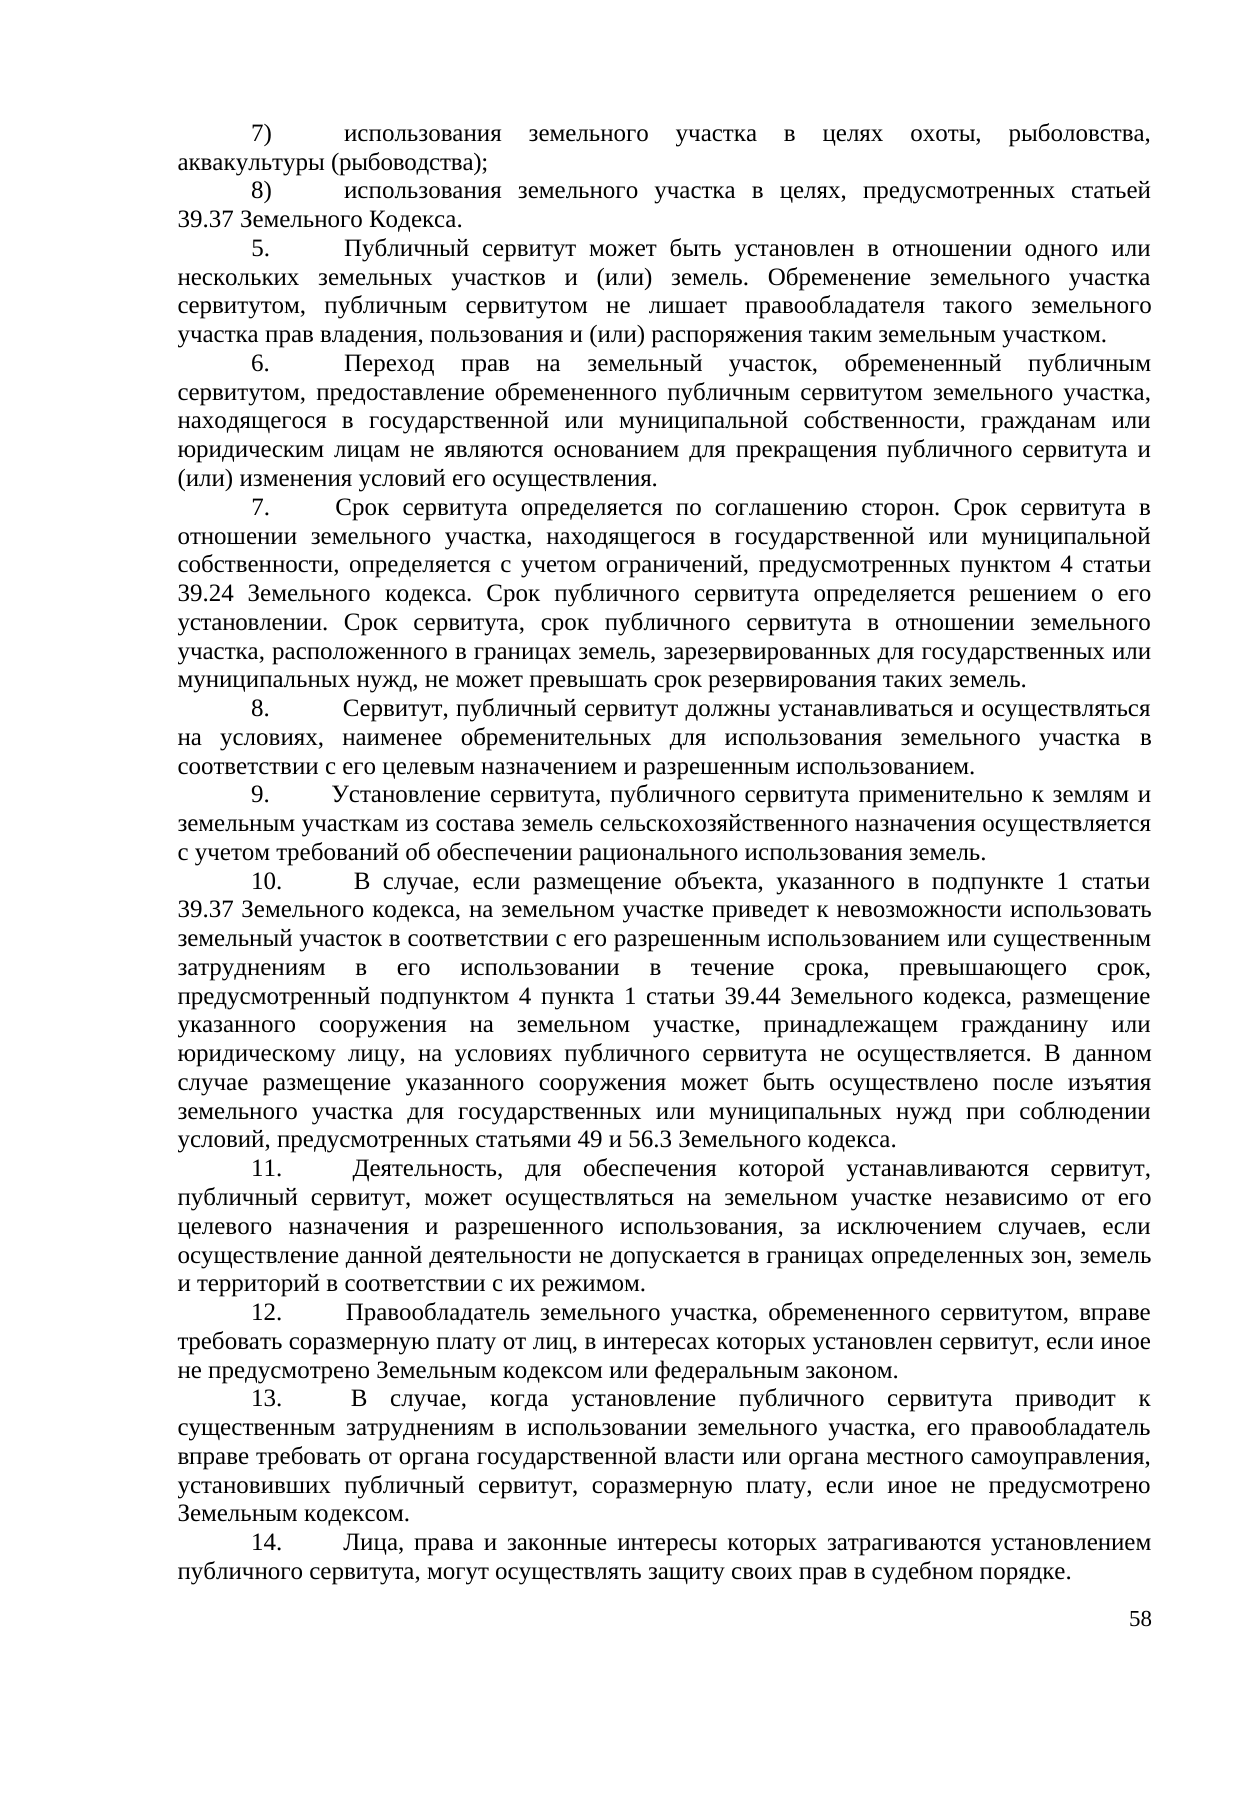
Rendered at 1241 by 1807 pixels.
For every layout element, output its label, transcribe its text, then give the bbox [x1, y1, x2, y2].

list Срок сервитута определяется по соглашению сторон. Срок сервитута в отношении земельного участка, находящегося в государственной или муниципальной собственности, определяется с учетом ограничений, предусмотренных пунктом 4 статьи 39.24 Земельного кодекса. Срок публичного сервитута определяется решением о его установлении. Срок сервитута, срок публичного сервитута в отношении земельного участка, расположенного в границах земель, зарезервированных для государственных или муниципальных нужд, не может превышать срок резервирования таких земель. [177, 492, 1152, 693]
list Правообладатель земельного участка, обремененного сервитутом, вправе требовать соразмерную плату от лиц, в интересах которых установлен сервитут, если иное не предусмотрено Земельным кодексом или федеральным законом. [177, 1297, 1152, 1383]
list Переход прав на земельный участок, обремененный публичным сервитутом, предоставление обремененного публичным сервитутом земельного участка, находящегося в государственной или муниципальной собственности, гражданам или юридическим лицам не являются основанием для прекращения публичного сервитута и (или) изменения условий его осуществления. [177, 348, 1152, 492]
list использования земельного участка в целях, предусмотренных статьей 39.37 Земельного Кодекса. [177, 176, 1152, 233]
list Лица, права и законные интересы которых затрагиваются установлением публичного сервитута, могут осуществлять защиту своих прав в судебном порядке. [177, 1527, 1152, 1585]
list использования земельного участка в целях охоты, рыболовства, аквакультуры (рыбоводства); [177, 118, 1152, 176]
list Установление сервитута, публичного сервитута применительно к землям и земельным участкам из состава земель сельскохозяйственного назначения осуществляется с учетом требований об обеспечении рационального использования земель. [177, 779, 1152, 866]
list В случае, если размещение объекта, указанного в подпункте 1 статьи 39.37 Земельного кодекса, на земельном участке приведет к невозможности использовать земельный участок в соответствии с его разрешенным использованием или существенным затруднениям в его использовании в течение срока, превышающего срок, предусмотренный подпунктом 4 пункта 1 статьи 39.44 Земельного кодекса, размещение указанного сооружения на земельном участке, принадлежащем гражданину или юридическому лицу, на условиях публичного сервитута не осуществляется. В данном случае размещение указанного сооружения может быть осуществлено после изъятия земельного участка для государственных или муниципальных нужд при соблюдении условий, предусмотренных статьями 49 и 56.3 Земельного кодекса. [177, 866, 1152, 1153]
list В случае, когда установление публичного сервитута приводит к существенным затруднениям в использовании земельного участка, его правообладатель вправе требовать от органа государственной власти или органа местного самоуправления, установивших публичный сервитут, соразмерную плату, если иное не предусмотрено Земельным кодексом. [177, 1383, 1152, 1527]
list Сервитут, публичный сервитут должны устанавливаться и осуществляться на условиях, наименее обременительных для использования земельного участка в соответствии с его целевым назначением и разрешенным использованием. [177, 693, 1152, 779]
list Публичный сервитут может быть установлен в отношении одного или нескольких земельных участков и (или) земель. Обременение земельного участка сервитутом, публичным сервитутом не лишает правообладателя такого земельного участка прав владения, пользования и (или) распоряжения таким земельным участком. [177, 233, 1152, 348]
list Деятельность, для обеспечения которой устанавливаются сервитут, публичный сервитут, может осуществляться на земельном участке независимо от его целевого назначения и разрешенного использования, за исключением случаев, если осуществление данной деятельности не допускается в границах определенных зон, земель и территорий в соответствии с их режимом. [177, 1153, 1152, 1297]
